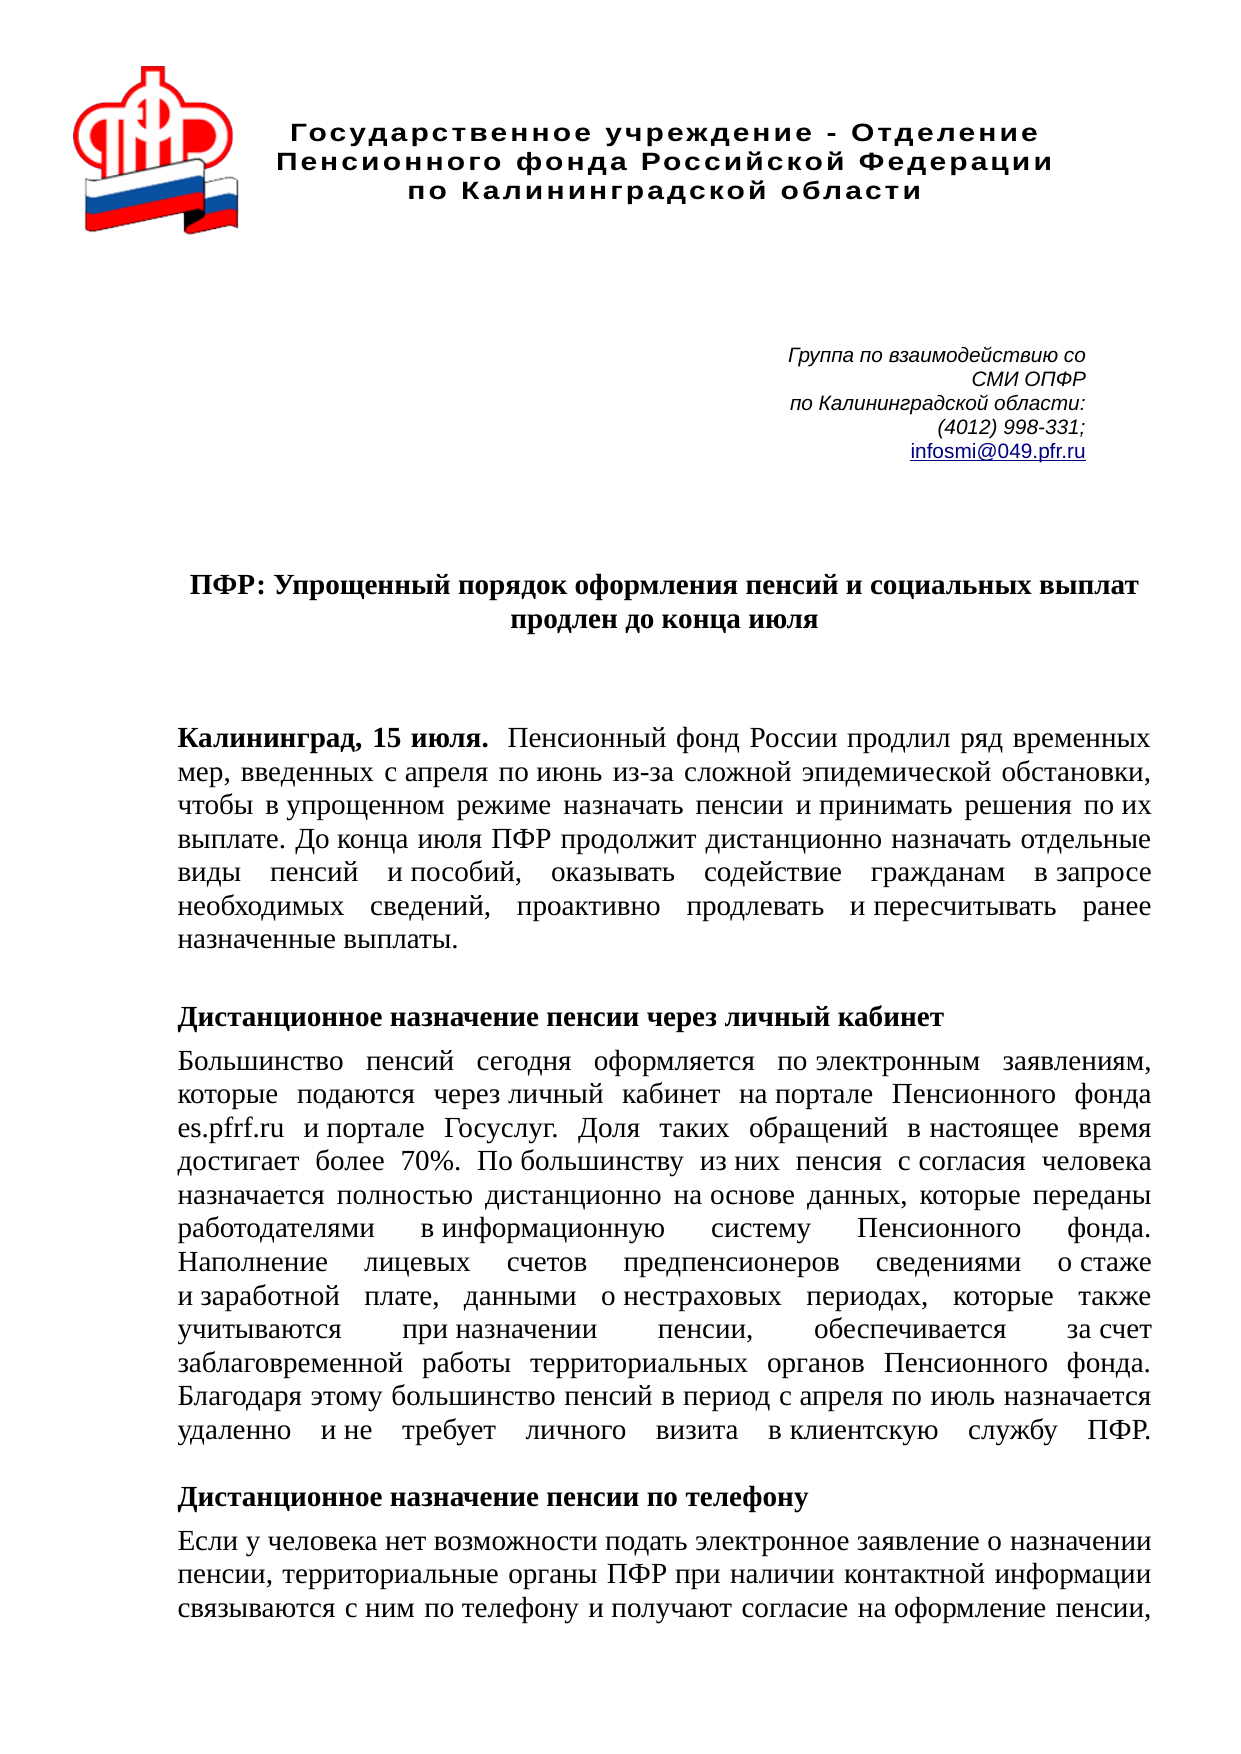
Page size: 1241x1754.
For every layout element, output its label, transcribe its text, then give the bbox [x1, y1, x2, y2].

picture [72, 66, 239, 236]
subtitle по Калининградской области [177, 176, 1152, 204]
text Калининград, 15 июля. Пенсионный фонд России продлил ряд временных мер, введенных с апреля по июнь из-за сложной эпидемической обстановки, чтобы в упрощенном режиме назначать пенсии и принимать решения по их выплате. До конца июля ПФР продолжит дистанционно назначать отдельные виды пенсий и пособий, оказывать содействие гражданам в запросе необходимых сведений, проактивно продлевать и пересчитывать ранее назначенные выплаты. [177, 720, 1152, 955]
text ПФР: Упрощенный порядок оформления пенсий и социальных выплат продлен до конца июля [177, 567, 1152, 634]
text Большинство пенсий сегодня оформляется по электронным заявлениям, которые подаются через личный кабинет на портале Пенсионного фонда es.pfrf.ru и портале Госуслуг. Доля таких обращений в настоящее время достигает более 70%. По большинству из них пенсия с согласия человека назначается полностью дистанционно на основе данных, которые переданы работодателями в информационную систему Пенсионного фонда. Наполнение лицевых счетов предпенсионеров сведениями о стаже и заработной плате, данными о нестраховых периодах, которые также учитываются при назначении пенсии, обеспечивается за счет заблаговременной работы территориальных органов Пенсионного фонда. Благодаря этому большинство пенсий в период с апреля по июль назначается удаленно и не требует личного визита в клиентскую службу ПФР. Дистанционное назначение пенсии по телефону [177, 1043, 1152, 1512]
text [177, 1523, 1152, 1623]
text Дистанционное назначение пенсии через личный кабинет [177, 965, 1152, 1032]
subtitle Государственное учреждение - Отделение Пенсионного фонда Российской Федерации [177, 118, 1152, 176]
